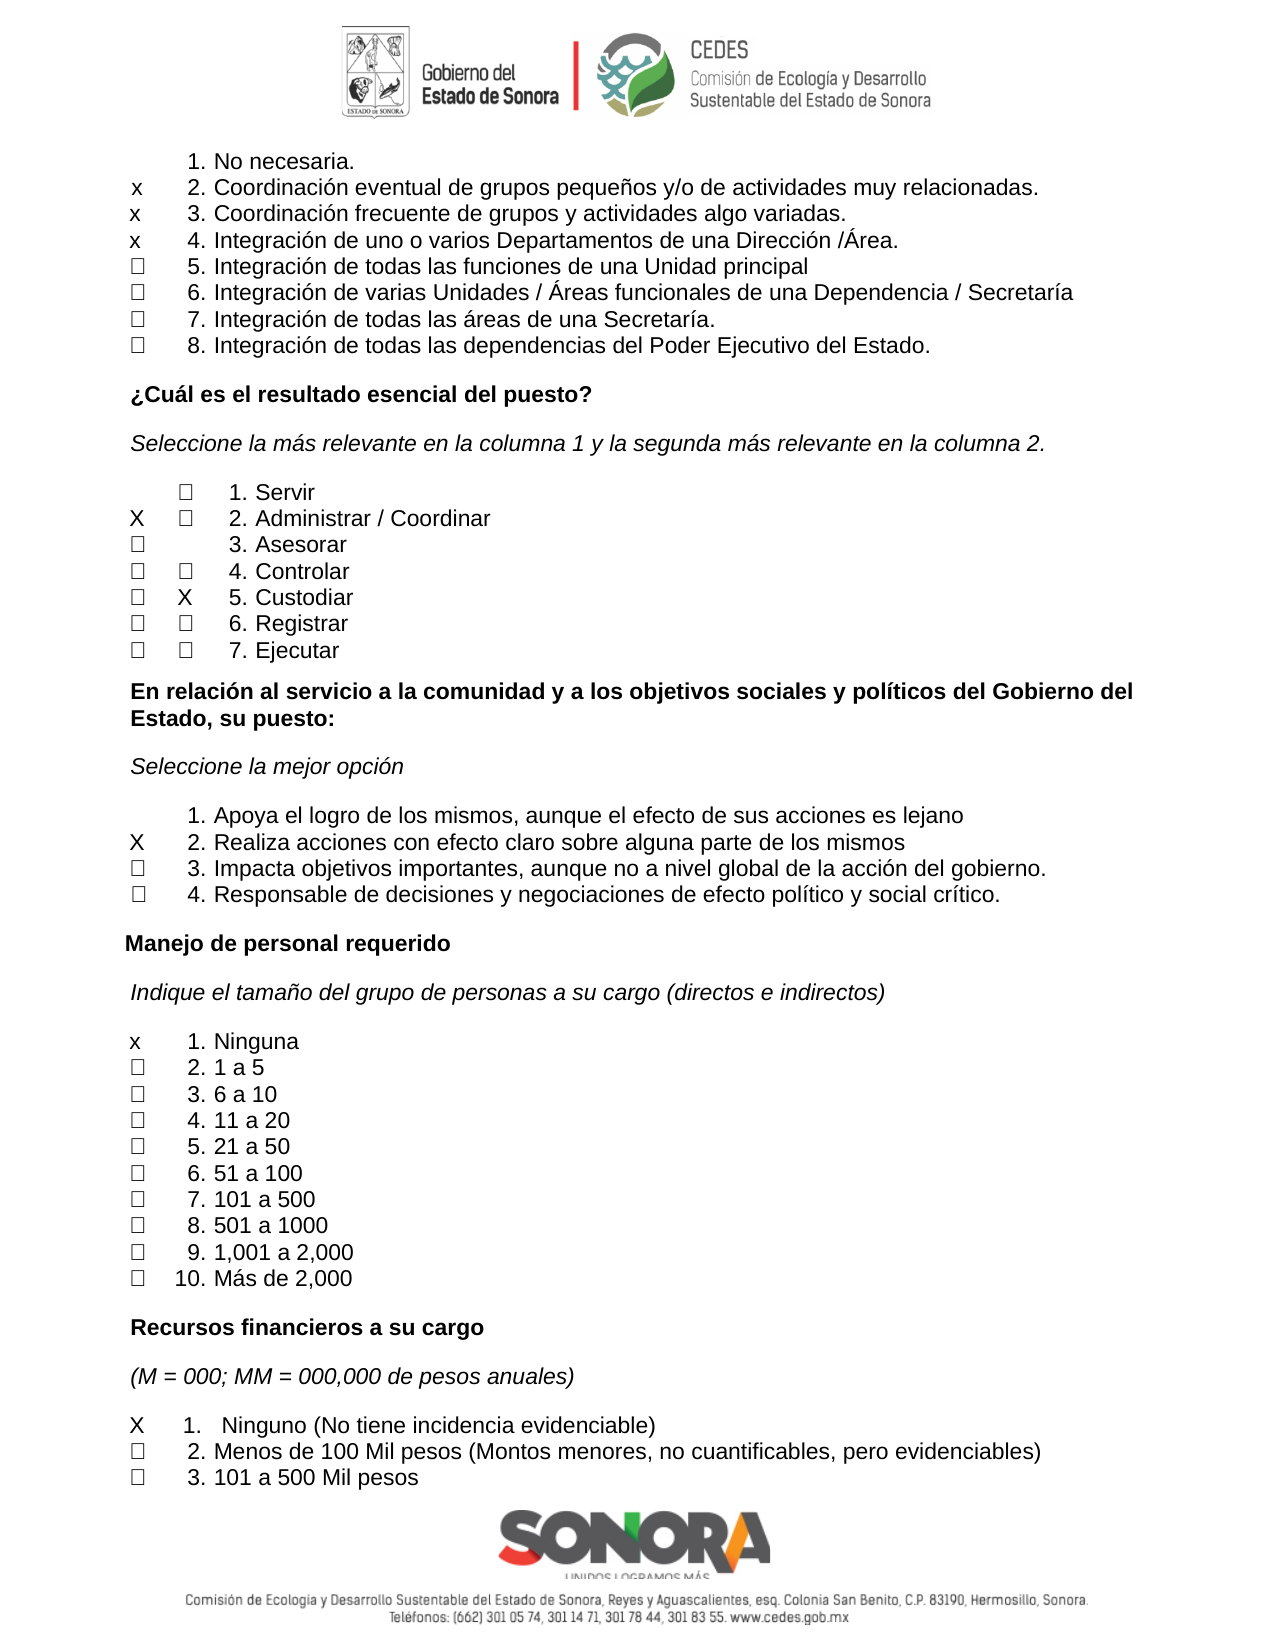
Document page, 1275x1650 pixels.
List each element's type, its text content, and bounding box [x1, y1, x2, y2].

text 1. No necesaria. [74, 148, 1196, 174]
text  2. Menos de 100 Mil pesos (Montos menores, no cuantificables, pero evidenciables) [74, 1438, 1196, 1464]
text Manejo de personal requerido [74, 930, 1196, 956]
text   4. Controlar [74, 558, 1196, 584]
text  6. 100 [74, 1159, 1196, 1186]
text  3. Asesorar [74, 531, 1196, 558]
text ¿Cuál es el resultado esencial del puesto? [74, 381, 1196, 407]
text   6. Registrar [74, 610, 1196, 637]
picture [185, 1589, 1088, 1625]
text  3. 10 [74, 1081, 1196, 1107]
text  4. Responsable de decisiones y negociaciones de efecto político y social crítico. [74, 881, 1196, 908]
text X 2. Realiza acciones con efecto claro sobre alguna parte de los mismos [74, 828, 1196, 855]
text   7. Ejecutar [74, 637, 1196, 663]
text (M = 000; MM = 000,000 de pesos anuales) [74, 1363, 1196, 1389]
text  2. 5 [74, 1054, 1196, 1081]
text  1. Servir [74, 479, 1196, 505]
text  5. Integración de todas las funciones de una Unidad principal [74, 253, 1196, 279]
text En relación al servicio a la comunidad y a los objetivos sociales y políticos del Gobierno del Estado, su puesto: [74, 678, 1196, 731]
text  X 5. Custodiar [74, 584, 1196, 610]
picture [341, 26, 933, 121]
text x 2. Coordinación eventual de grupos pequeños y/o de actividades muy relacionadas. [74, 174, 1196, 200]
text  3. 500 Mil pesos [74, 1464, 1196, 1491]
text 1. Apoya el logro de los mismos, aunque el efecto de sus acciones es lejano [74, 802, 1196, 828]
text x 3. Coordinación frecuente de grupos y actividades algo variadas. [74, 200, 1196, 227]
text  8. Integración de todas las dependencias del Poder Ejecutivo del Estado. [74, 332, 1196, 358]
text Recursos financieros a su cargo [74, 1314, 1196, 1340]
text  7. Integración de todas las áreas de una Secretaría. [74, 306, 1196, 332]
text  6. Integración de varias Unidades / Áreas funcionales de una Dependencia / Secretaría [74, 279, 1196, 306]
text X 1. Ninguno (No tiene incidencia evidenciable) [74, 1412, 1196, 1438]
text  9. 2,000 [74, 1239, 1196, 1265]
text X  2. Administrar / Coordinar [74, 505, 1196, 531]
text  8. 1000 [74, 1212, 1196, 1239]
text x 4. Integración de uno o varios Departamentos de una Dirección /Área. [74, 227, 1196, 253]
text Seleccione la mejor opción [74, 753, 1196, 780]
text Seleccione la más relevante en la columna 1 y la segunda más relevante en la columna 2. [74, 430, 1196, 456]
text x 1. Ninguna [74, 1028, 1196, 1054]
text  4. 20 [74, 1107, 1196, 1133]
picture [498, 1510, 771, 1579]
text  7. 500 [74, 1186, 1196, 1212]
text  10. Más de 2,000 [74, 1265, 1196, 1291]
text Indique el tamaño del grupo de personas a su cargo (directos e indirectos) [74, 979, 1196, 1005]
text  5. 50 [74, 1133, 1196, 1159]
text  3. Impacta objetivos importantes, aunque no a nivel global de la acción del gobierno. [74, 855, 1196, 881]
